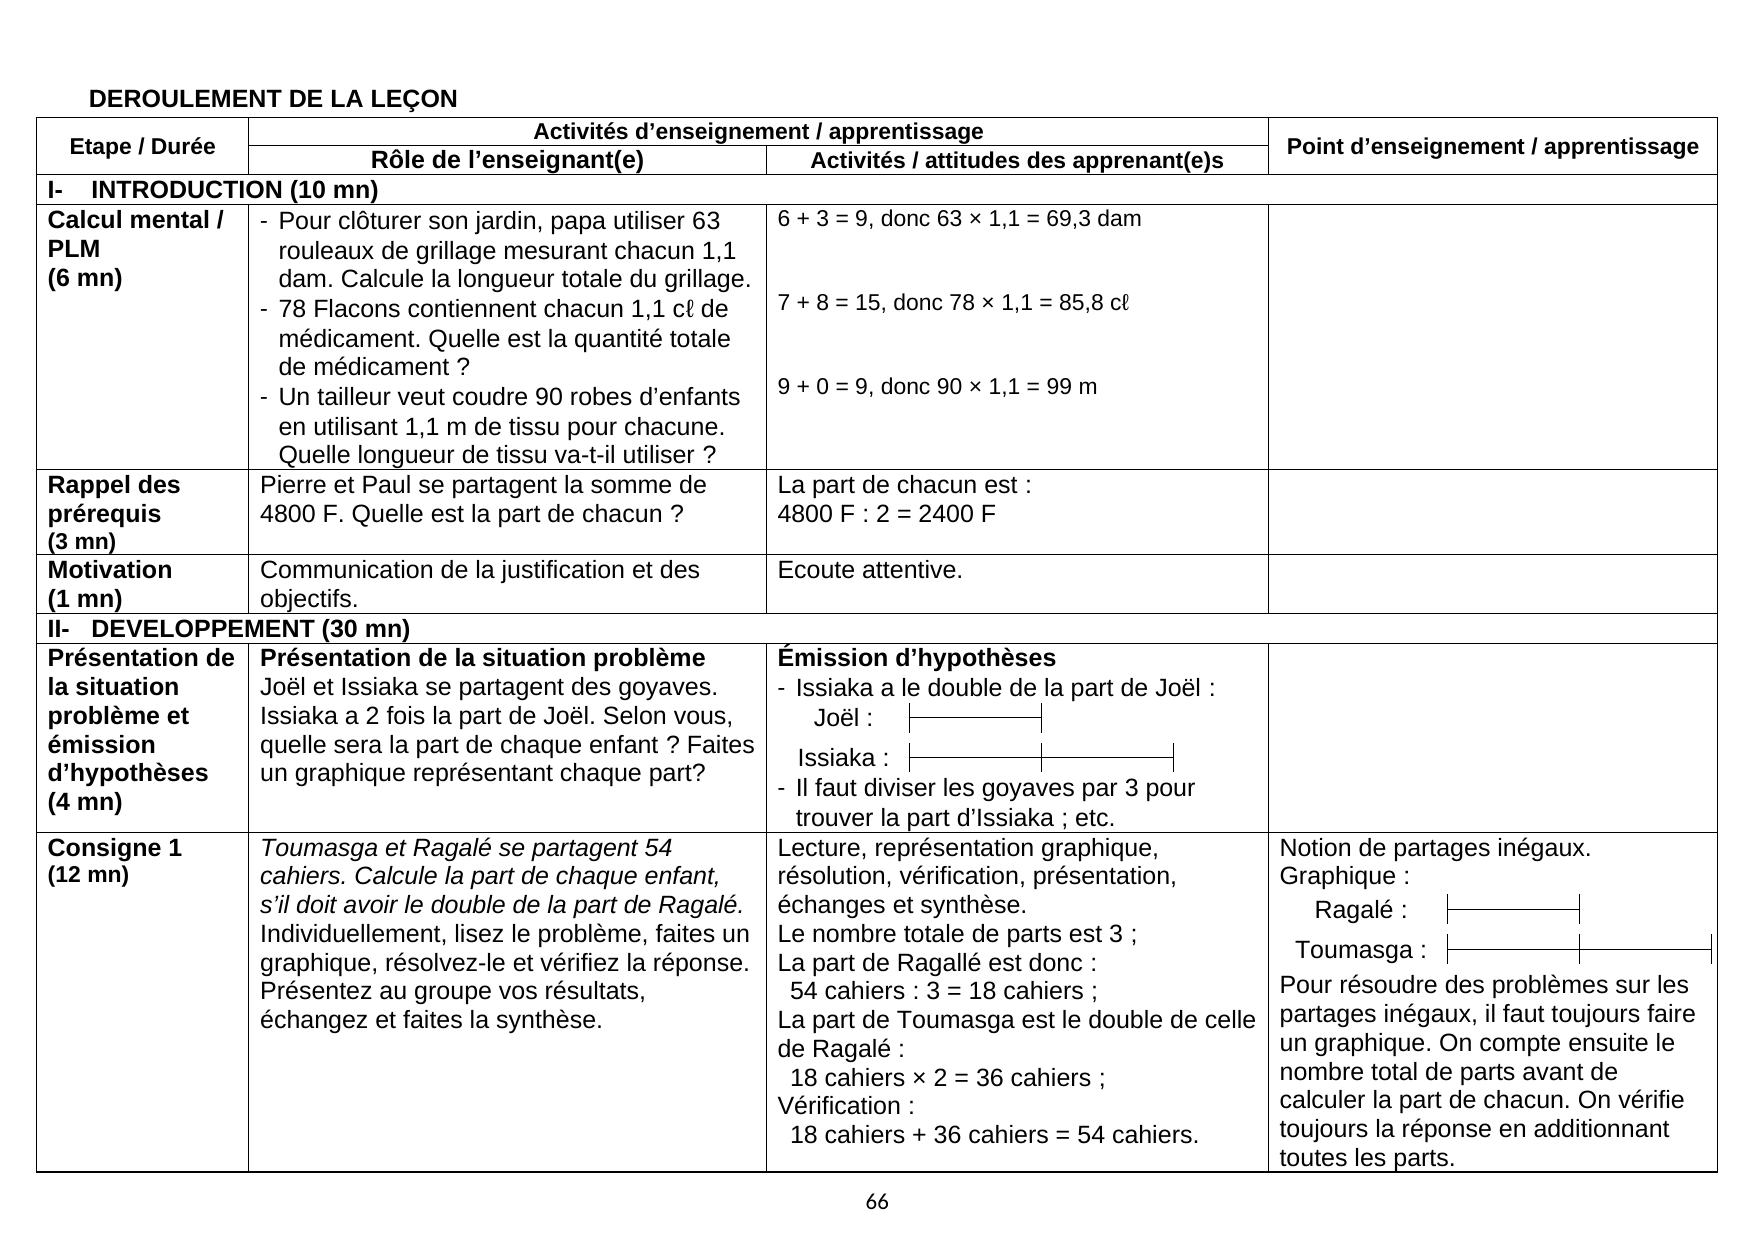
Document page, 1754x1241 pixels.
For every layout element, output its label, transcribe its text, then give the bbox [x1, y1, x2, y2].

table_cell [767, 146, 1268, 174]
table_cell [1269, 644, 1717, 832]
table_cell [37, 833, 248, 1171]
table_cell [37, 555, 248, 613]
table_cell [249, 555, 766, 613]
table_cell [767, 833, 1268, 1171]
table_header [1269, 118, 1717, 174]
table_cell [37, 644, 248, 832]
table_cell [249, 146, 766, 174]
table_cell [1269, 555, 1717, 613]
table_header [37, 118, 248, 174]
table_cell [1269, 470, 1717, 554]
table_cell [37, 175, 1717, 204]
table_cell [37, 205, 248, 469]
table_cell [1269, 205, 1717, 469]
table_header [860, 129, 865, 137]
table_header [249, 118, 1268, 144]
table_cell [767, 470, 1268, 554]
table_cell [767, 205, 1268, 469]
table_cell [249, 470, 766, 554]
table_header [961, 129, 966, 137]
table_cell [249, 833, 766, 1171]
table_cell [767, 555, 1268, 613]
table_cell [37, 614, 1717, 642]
text DEROULEMENT DE LA LEÇON [89, 84, 1665, 113]
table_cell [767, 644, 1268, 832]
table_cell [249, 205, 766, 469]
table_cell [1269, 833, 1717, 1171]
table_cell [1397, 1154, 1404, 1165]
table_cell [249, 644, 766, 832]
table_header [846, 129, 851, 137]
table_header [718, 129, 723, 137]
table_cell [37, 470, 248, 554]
